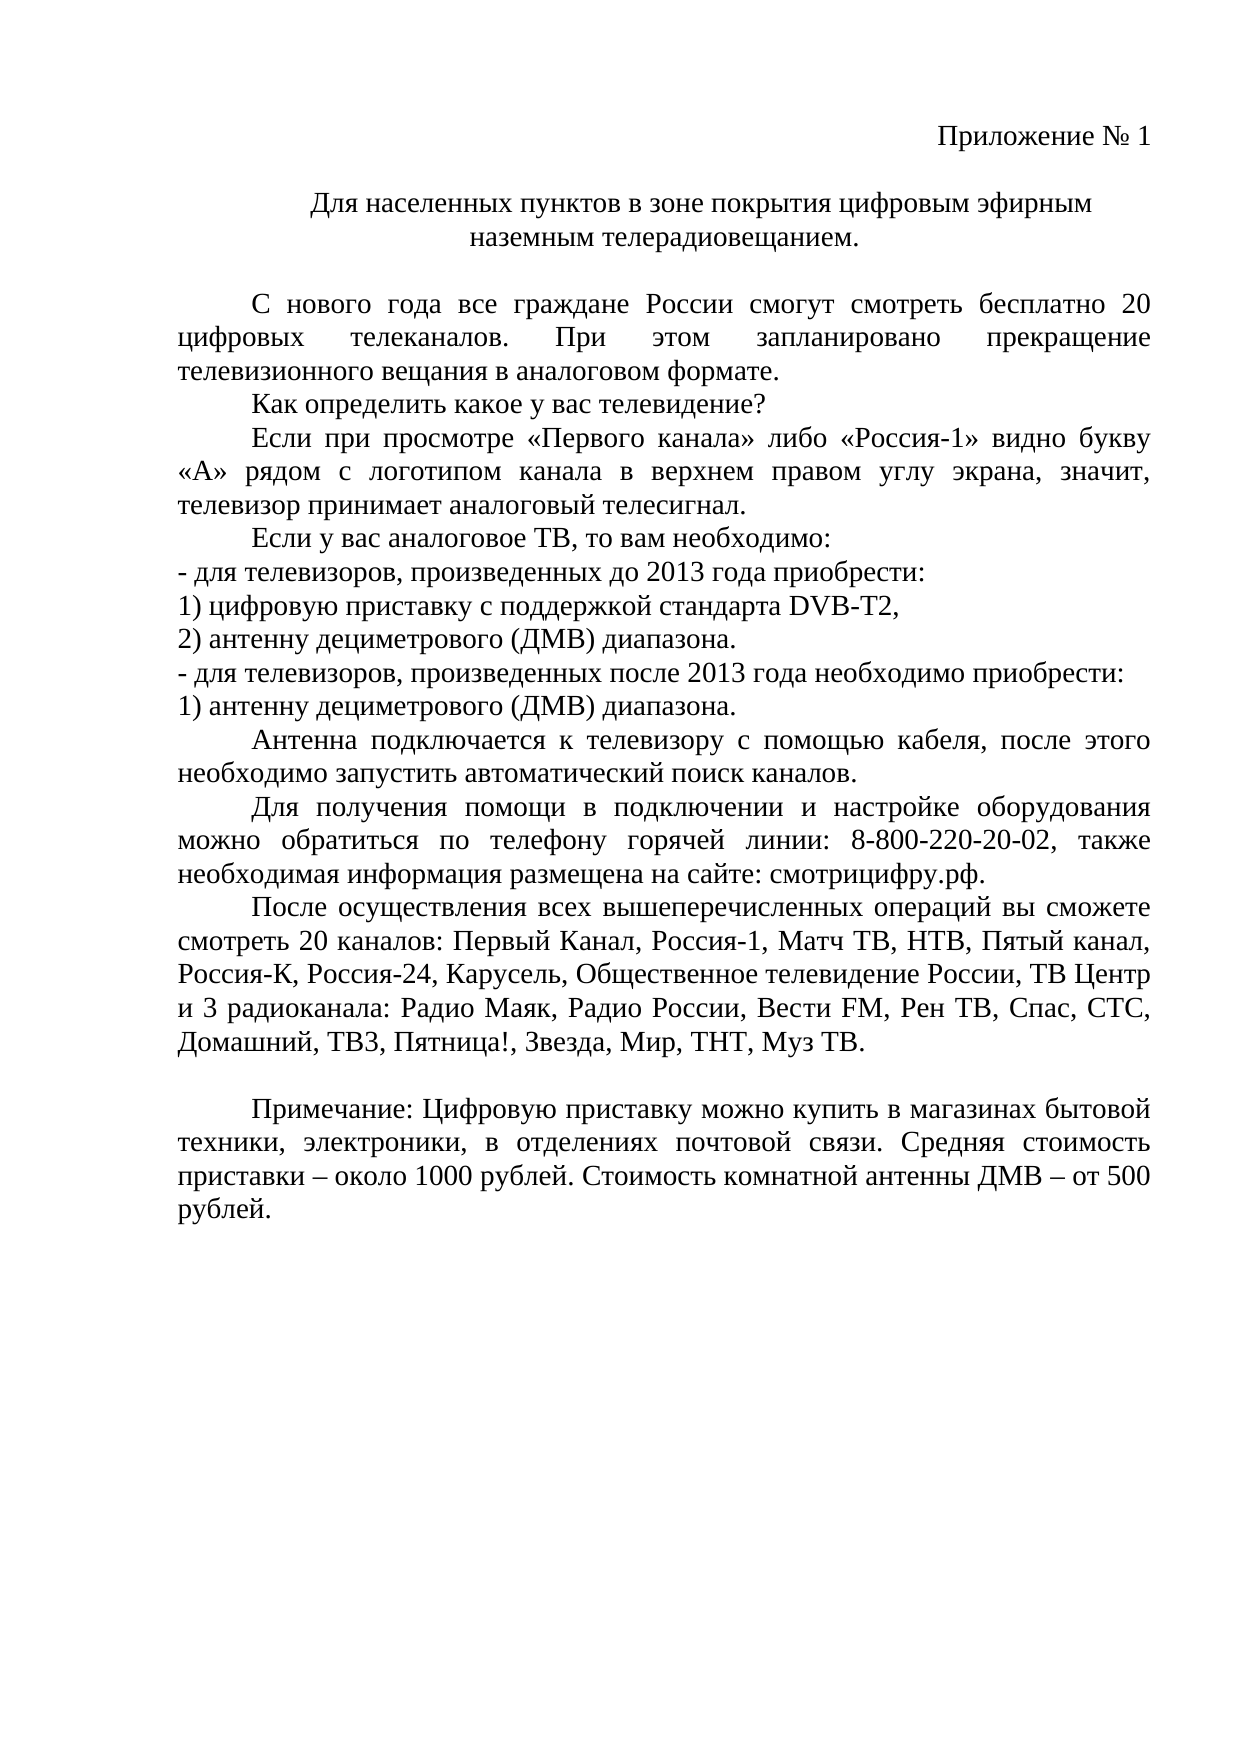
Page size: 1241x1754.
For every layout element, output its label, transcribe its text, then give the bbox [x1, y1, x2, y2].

text С нового года все граждане России смогут смотреть бесплатно 20 цифровых телеканалов. При этом запланировано прекращение телевизионного вещания в аналоговом формате. [177, 286, 1152, 386]
text 1) антенну дециметрового (ДМВ) диапазона. [177, 688, 1152, 722]
text Примечание: Цифровую приставку можно купить в магазинах бытовой техники, электроники, в отделениях почтовой связи. Средняя стоимость приставки – около 1000 рублей. Стоимость комнатной антенны ДМВ – от 500 рублей. [177, 1091, 1152, 1225]
text Для населенных пунктов в зоне покрытия цифровым эфирным наземным телерадиовещанием. [177, 185, 1152, 252]
text - для телевизоров, произведенных до 2013 года приобрести: [177, 554, 1152, 588]
text 2) антенну дециметрового (ДМВ) диапазона. [177, 621, 1152, 655]
text Для получения помощи в подключении и настройке оборудования можно обратиться по телефону горячей линии: 8-800-220-20-02, также необходимая информация размещена на сайте: смотрицифру.рф. [177, 789, 1152, 889]
text Приложение № 1 [177, 118, 1152, 152]
text Если при просмотре «Первого канала» либо «Россия-1» видно букву «А» рядом с логотипом канала в верхнем правом углу экрана, значит, телевизор принимает аналоговый телесигнал. [177, 420, 1152, 521]
text - для телевизоров, произведенных после 2013 года необходимо приобрести: [177, 655, 1152, 688]
text Антенна подключается к телевизору с помощью кабеля, после этого необходимо запустить автоматический поиск каналов. [177, 722, 1152, 789]
text Как определить какое у вас телевидение? [177, 386, 1152, 420]
text После осуществления всех вышеперечисленных операций вы сможете смотреть 20 каналов: Первый Канал, Россия-1, Матч ТВ, НТВ, Пятый канал, Россия-К, Россия-24, Карусель, Общественное телевидение России, ТВ Центр и 3 радиоканала: Радио Маяк, Радио России, Вести FM, Рен ТВ, Спас, СТС, Домашний, ТВ3, Пятница!, Звезда, Мир, ТНТ, Муз ТВ. [177, 889, 1152, 1057]
text Если у вас аналоговое ТВ, то вам необходимо: [177, 521, 1152, 554]
text 1) цифровую приставку с поддержкой стандарта DVB-T2, [177, 588, 1152, 621]
